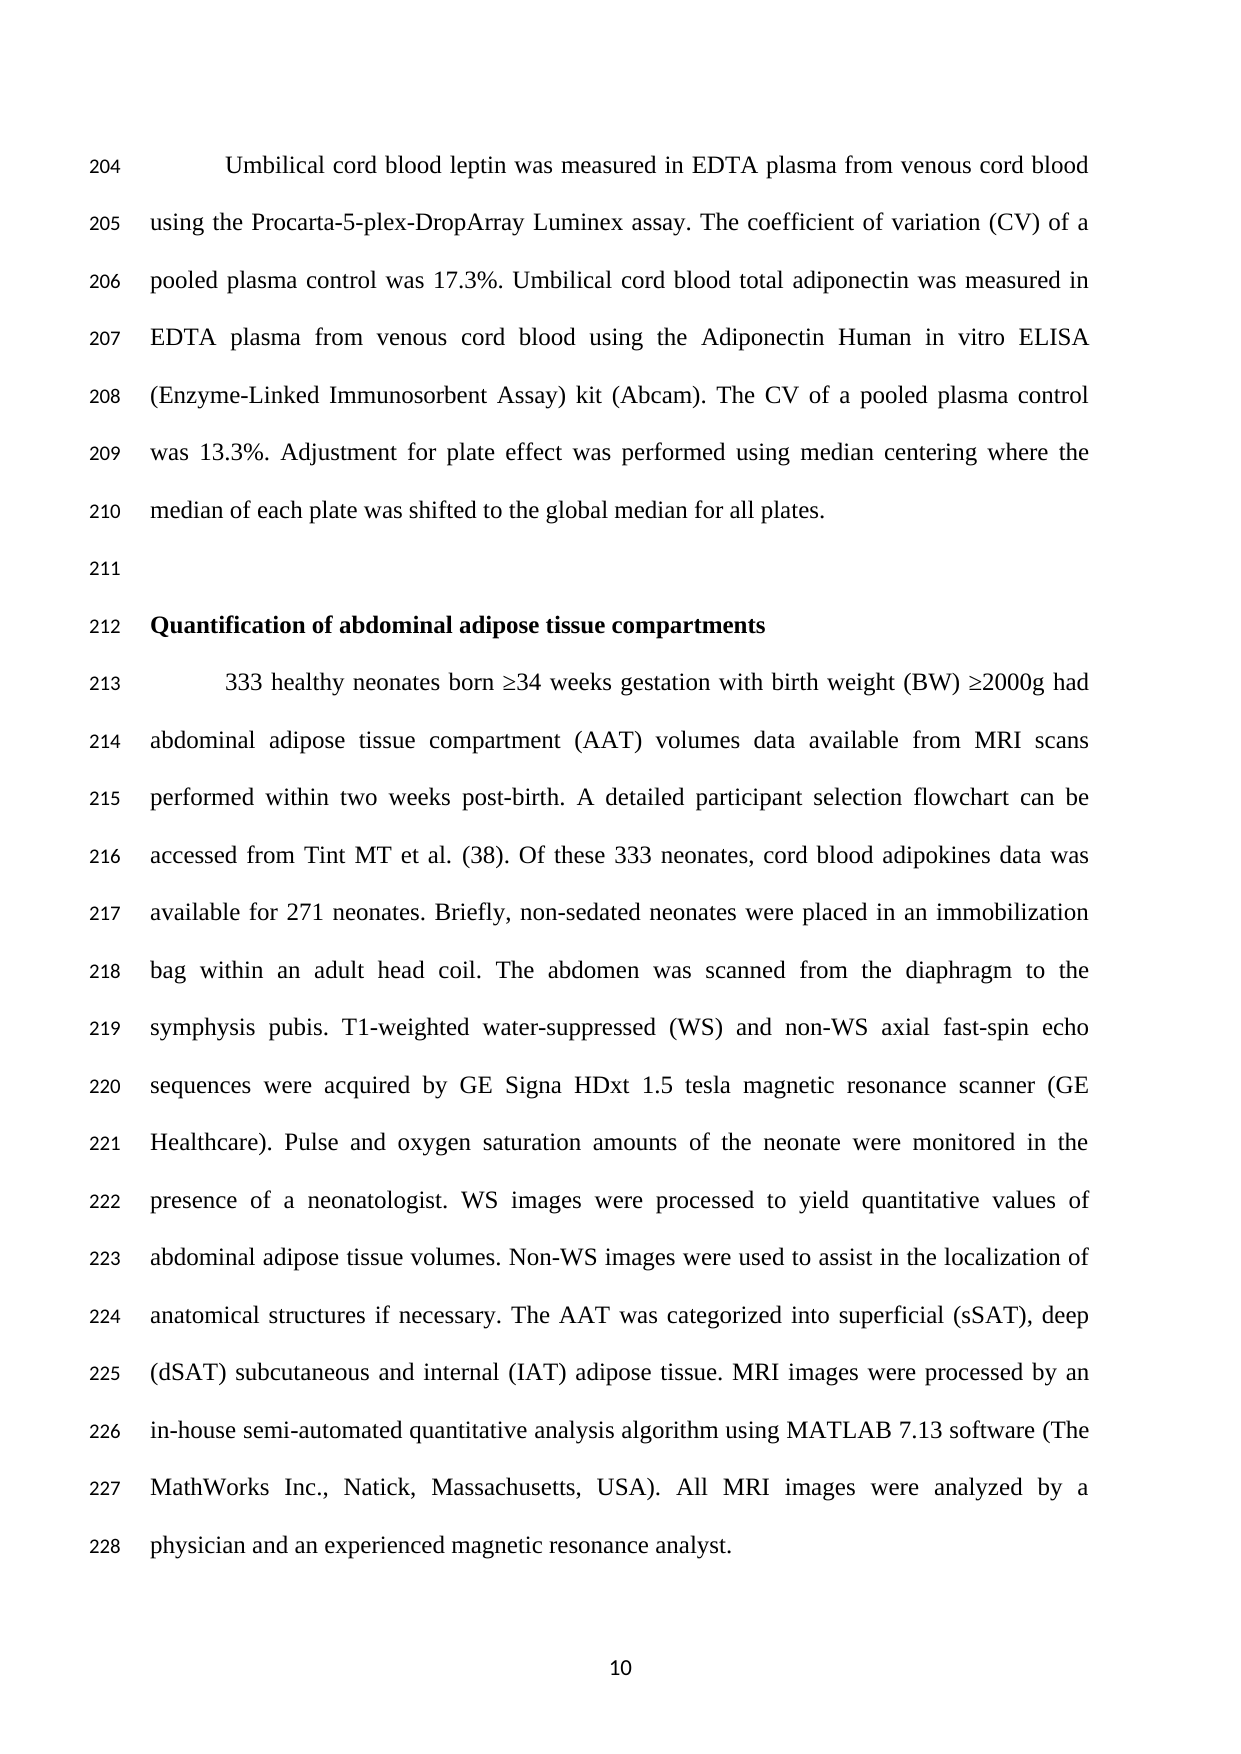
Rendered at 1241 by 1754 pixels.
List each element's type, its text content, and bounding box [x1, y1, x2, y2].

text Quantification of abdominal adipose tissue compartments [150, 610, 1090, 639]
text 333 healthy neonates born ≥34 weeks gestation with birth weight (BW) ≥2000g had abdominal adipose tissue compartment (AAT) volumes data available from MRI scans performed within two weeks post-birth. A detailed participant selection flowchart can be accessed from Tint MT et al. (38). Of these 333 neonates, cord blood adipokines data was available for 271 neonates. Briefly, non-sedated neonates were placed in an immobilization bag within an adult head coil. The abdomen was scanned from the diaphragm to the symphysis pubis. T1-weighted water-suppressed (WS) and non-WS axial fast-spin echo sequences were acquired by GE Signa HDxt 1.5 tesla magnetic resonance scanner (GE Healthcare). Pulse and oxygen saturation amounts of the neonate were monitored in the presence of a neonatologist. WS images were processed to yield quantitative values of abdominal adipose tissue volumes. Non-WS images were used to assist in the localization of anatomical structures if necessary. The AAT was categorized into superficial (sSAT), deep (dSAT) subcutaneous and internal (IAT) adipose tissue. MRI images were processed by an in-house semi-automated quantitative analysis algorithm using MATLAB 7.13 software (The MathWorks Inc., Natick, Massachusetts, USA). All MRI images were analyzed by a physician and an experienced magnetic resonance analyst. [150, 667, 1090, 1559]
text Umbilical cord blood leptin was measured in EDTA plasma from venous cord blood using the Procarta-5-plex-DropArray Luminex assay. The coefficient of variation (CV) of a pooled plasma control was 17.3%. Umbilical cord blood total adiponectin was measured in EDTA plasma from venous cord blood using the Adiponectin Human in vitro ELISA (Enzyme-Linked Immunosorbent Assay) kit (Abcam). The CV of a pooled plasma control was 13.3%. Adjustment for plate effect was performed using median centering where the median of each plate was shifted to the global median for all plates. [150, 150, 1090, 524]
